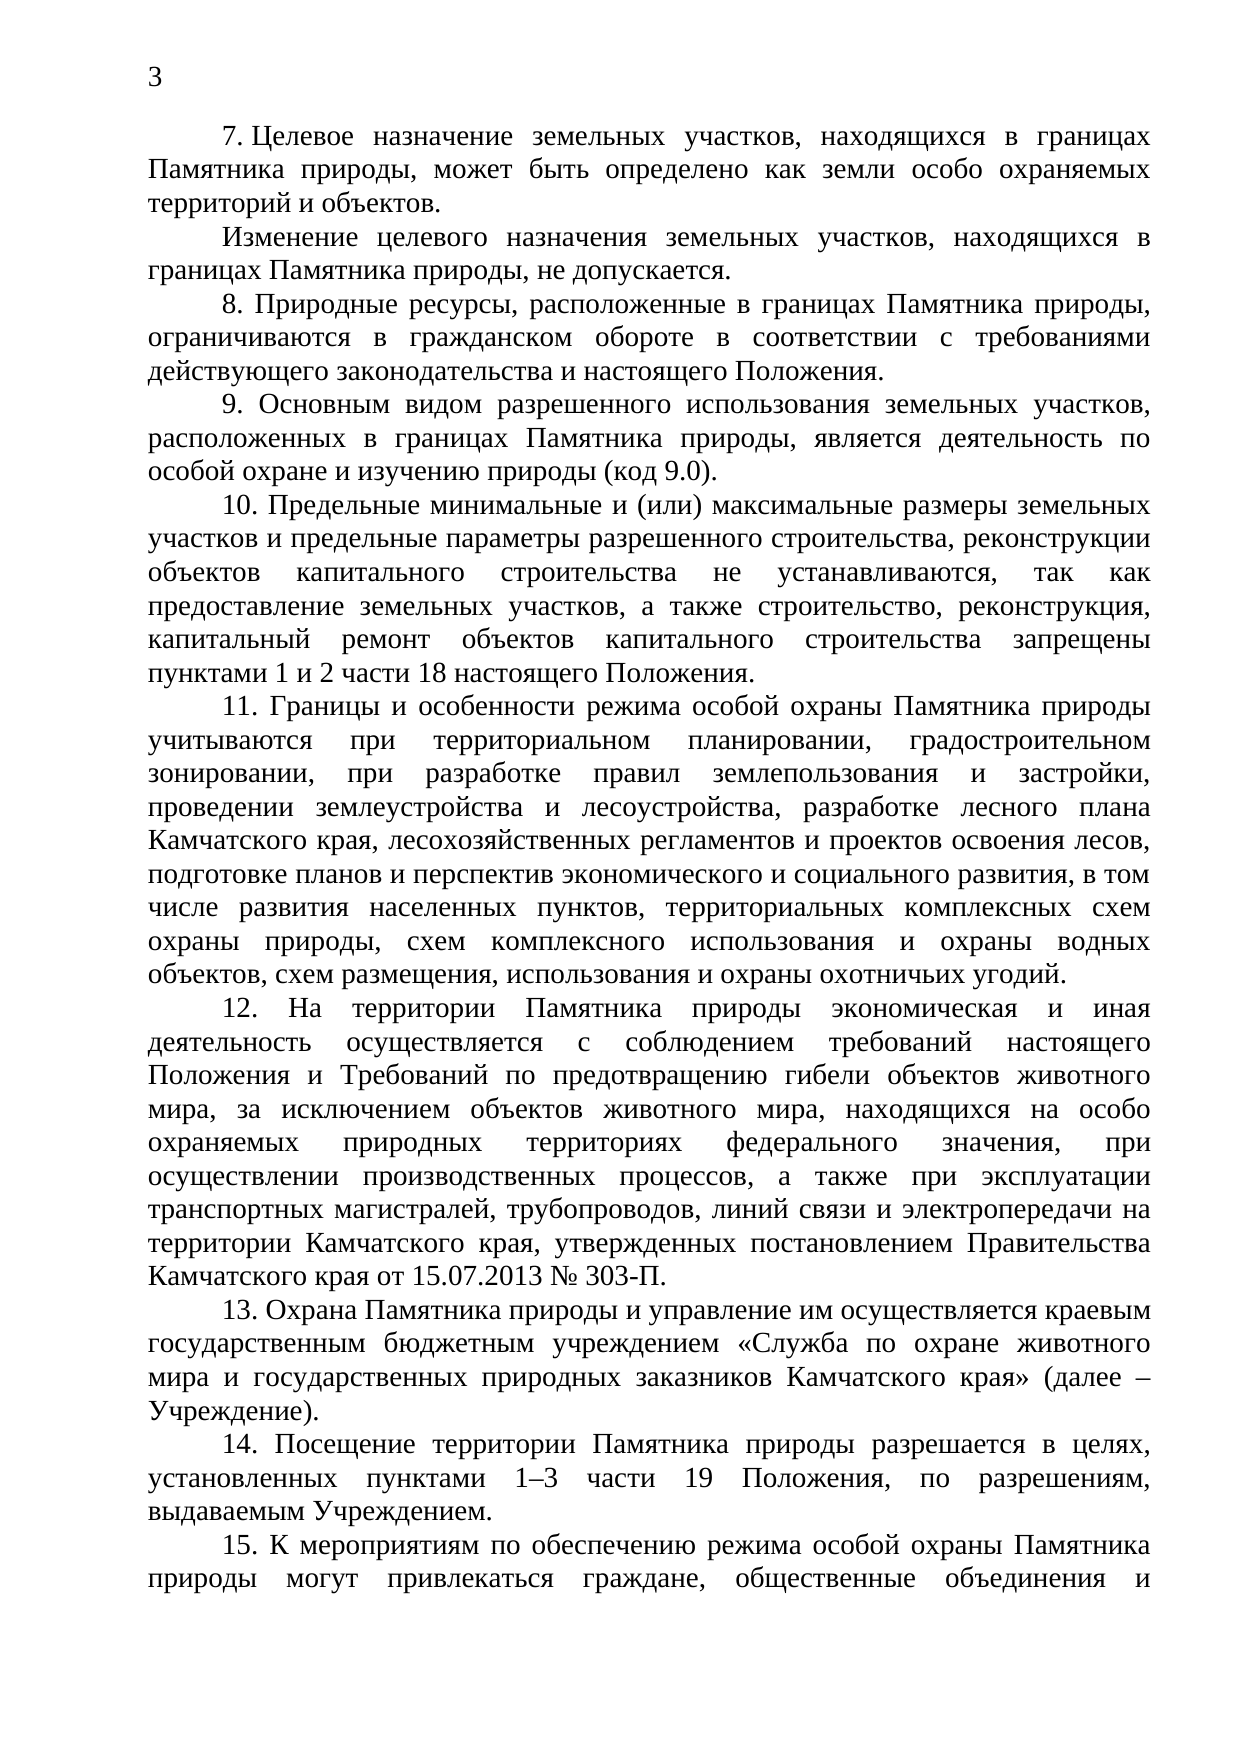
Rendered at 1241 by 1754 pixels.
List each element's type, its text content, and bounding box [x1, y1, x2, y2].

text Изменение целевого назначения земельных участков, находящихся в границах Памятника природы, не допускается. [148, 219, 1152, 286]
text 12. На территории Памятника природы экономическая и иная деятельность осуществляется с соблюдением требований настоящего Положения и Требований по предотвращению гибели объектов животного мира, за исключением объектов животного мира, находящихся на особо охраняемых природных территориях федерального значения, при осуществлении производственных процессов, а также при эксплуатации транспортных магистралей, трубопроводов, линий связи и электропередачи на территории Камчатского края, утвержденных постановлением Правительства Камчатского края от 15.07.2013 № 303-П. [148, 990, 1152, 1292]
text 13. Охрана Памятника природы и управление им осуществляется краевым государственным бюджетным учреждением «Служба по охране животного мира и государственных природных заказников Камчатского края» (далее – Учреждение). [148, 1292, 1152, 1426]
text 8. Природные ресурсы, расположенные в границах Памятника природы, ограничиваются в гражданском обороте в соответствии с требованиями действующего законодательства и настоящего Положения. [148, 286, 1152, 386]
text 11. Границы и особенности режима особой охраны Памятника природы учитываются при территориальном планировании, градостроительном зонировании, при разработке правил землепользования и застройки, проведении землеустройства и лесоустройства, разработке лесного плана Камчатского края, лесохозяйственных регламентов и проектов освоения лесов, подготовке планов и перспектив экономического и социального развития, в том числе развития населенных пунктов, территориальных комплексных схем охраны природы, схем комплексного использования и охраны водных объектов, схем размещения, использования и охраны охотничьих угодий. [148, 688, 1152, 990]
list Целевое назначение земельных участков, находящихся в границах Памятника природы, может быть определено как земли особо охраняемых территорий и объектов. [148, 118, 1152, 219]
text 9. Основным видом разрешенного использования земельных участков, расположенных в границах Памятника природы, является деятельность по особой охране и изучению природы (код 9.0). [148, 386, 1152, 487]
text 14. Посещение территории Памятника природы разрешается в целях, установленных пунктами 1–3 части 19 Положения, по разрешениям, выдаваемым Учреждением. [148, 1426, 1152, 1527]
text 10. Предельные минимальные и (или) максимальные размеры земельных участков и предельные параметры разрешенного строительства, реконструкции объектов капитального строительства не устанавливаются, так как предоставление земельных участков, а также строительство, реконструкция, капитальный ремонт объектов капитального строительства запрещены пунктами 1 и 2 части 18 настоящего Положения. [148, 487, 1152, 688]
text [148, 1527, 1152, 1594]
